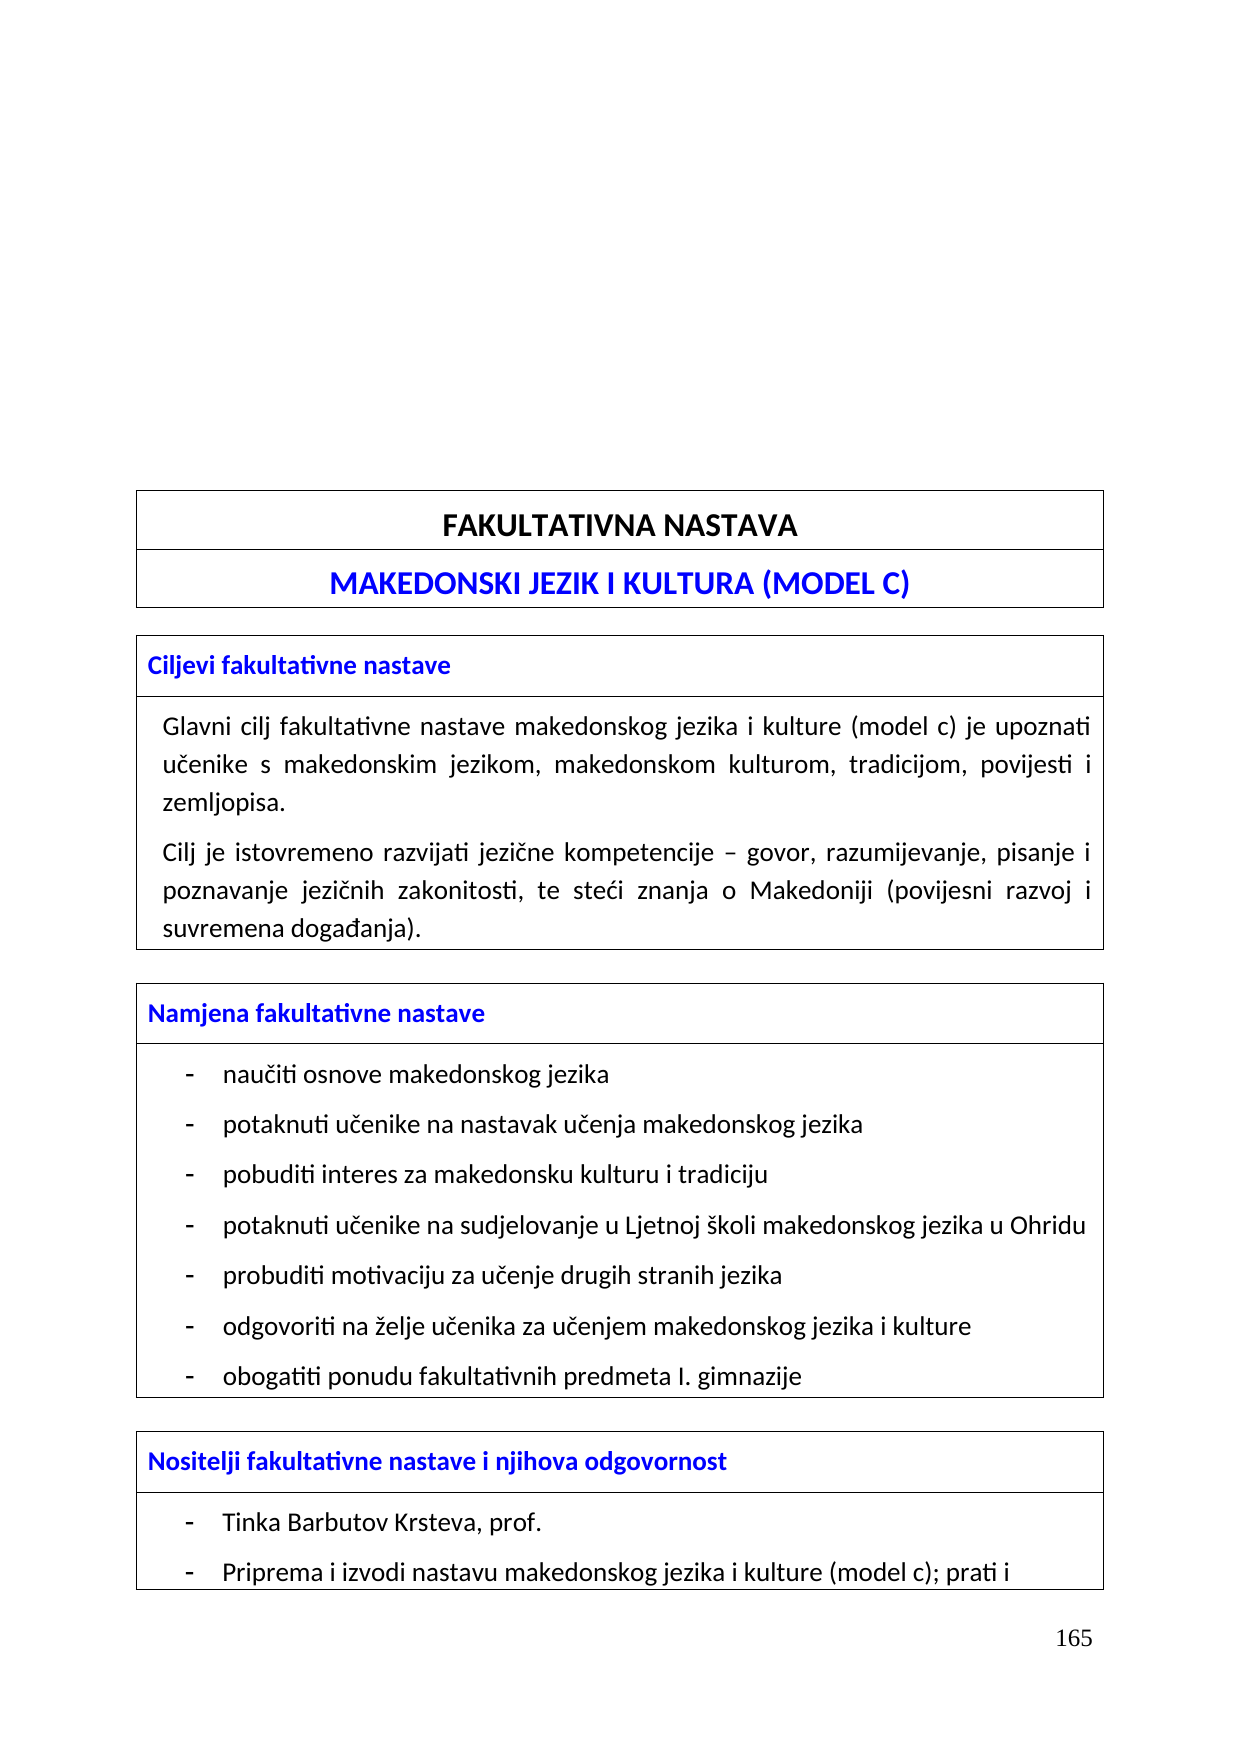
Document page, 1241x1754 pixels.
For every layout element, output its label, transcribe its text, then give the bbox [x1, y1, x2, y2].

table_header FAKULTATIVNA NASTAVA [137, 491, 1103, 549]
table_cell MAKEDONSKI JEZIK I KULTURA (MODEL C) [137, 550, 1103, 607]
table_header Ciljevi fakultativne nastave [137, 636, 1103, 696]
table_cell naučiti osnove makedonskog jezika potaknuti učenike na nastavak učenja makedonskog jezika pobuditi interes za makedonsku kulturu i tradiciju potaknuti učenike na sudjelovanje u Ljetnoj školi makedonskog jezika u Ohridu probuditi motivaciju za učenje drugih stranih jezika odgovoriti na želje učenika za učenjem makedonskog jezika i kulture obogatiti ponudu fakultativnih predmeta I. gimnazije [137, 1044, 1103, 1397]
table_header Namjena fakultativne nastave [137, 984, 1103, 1043]
table_header Nositelji fakultativne nastave i njihova odgovornost [137, 1432, 1103, 1492]
table_cell Glavni cilj fakultativne nastave makedonskog jezika i kulture (model c) je upoznati učenike s makedonskim jezikom, makedonskom kulturom, tradicijom, povijesti i zemljopisa. Cilj je istovremeno razvijati jezične kompetencije – govor, razumijevanje, pisanje i poznavanje jezičnih zakonitosti, te steći znanja o Makedoniji (povijesni razvoj i suvremena događanja). [137, 697, 1103, 948]
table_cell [137, 1493, 1103, 1588]
